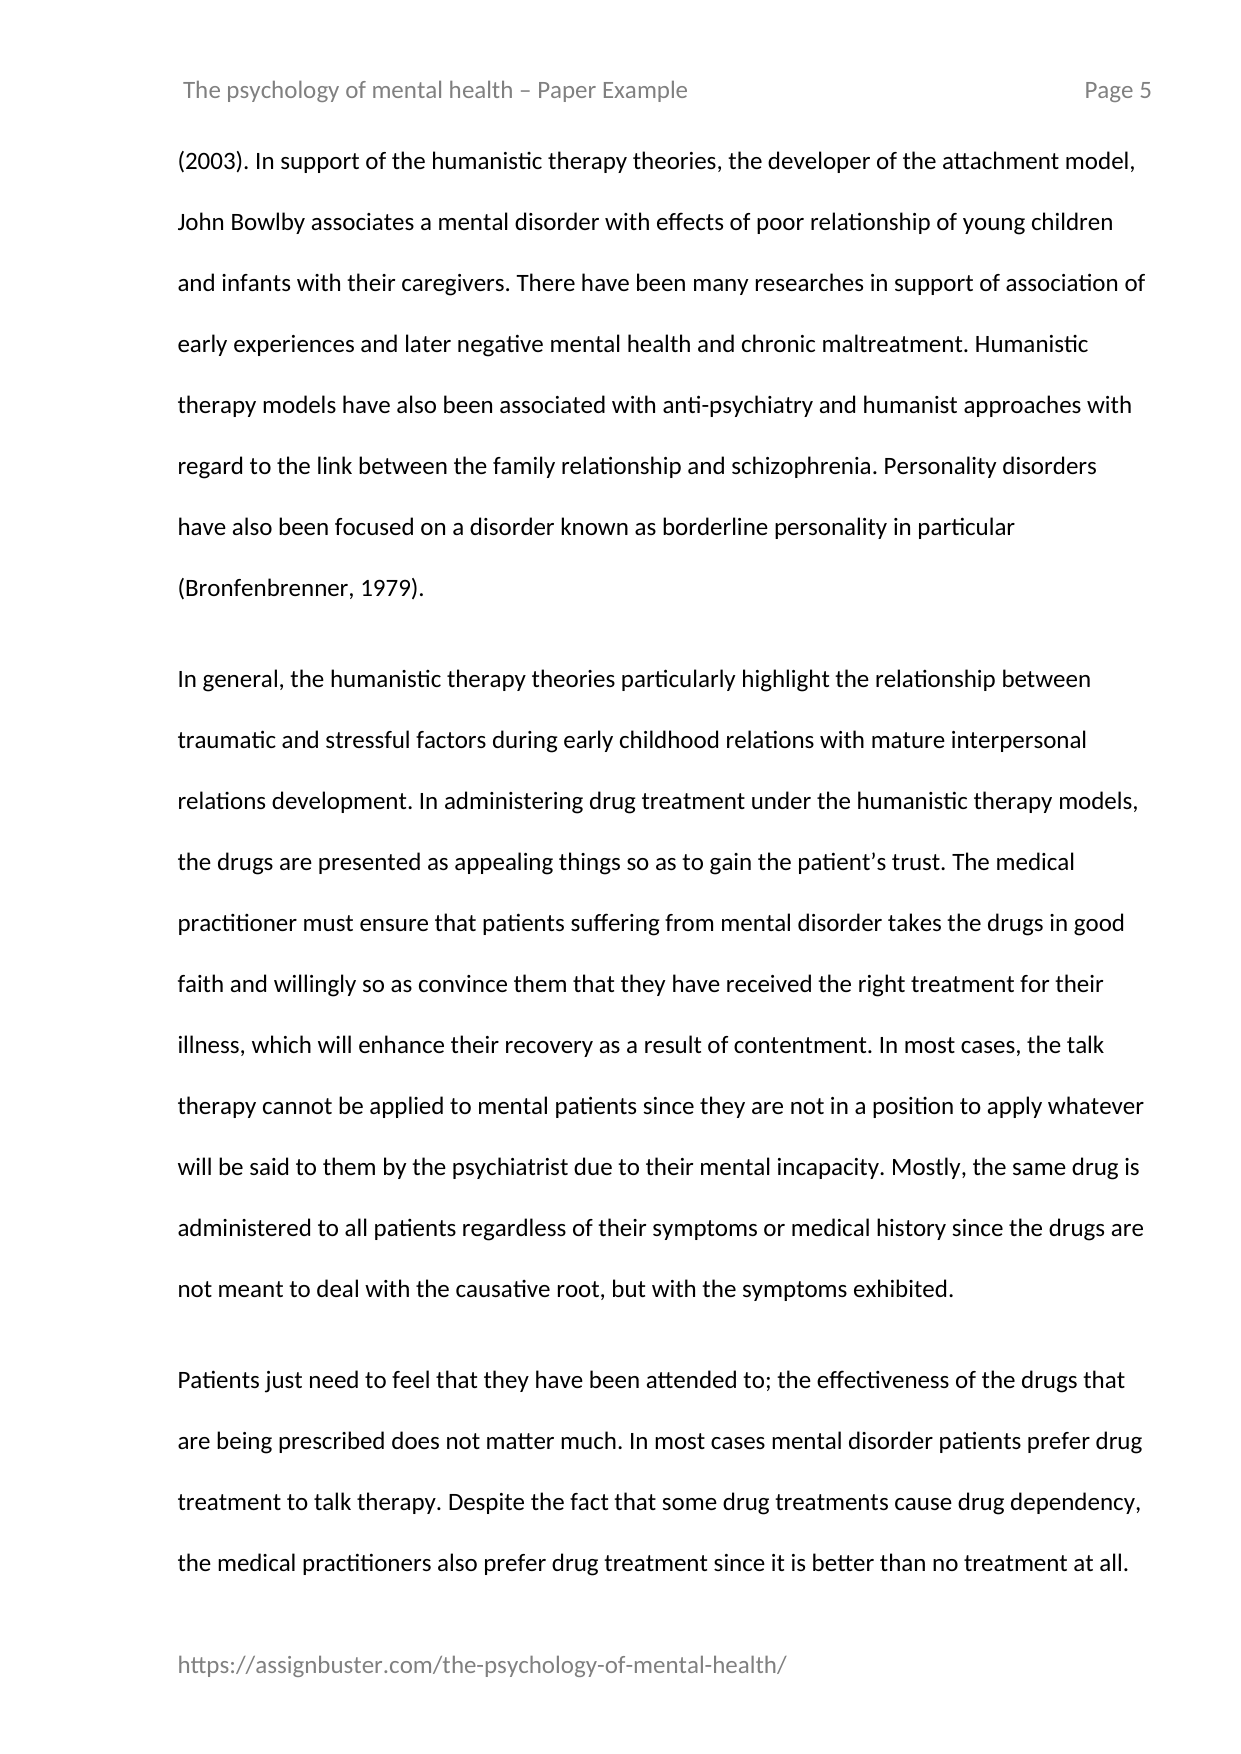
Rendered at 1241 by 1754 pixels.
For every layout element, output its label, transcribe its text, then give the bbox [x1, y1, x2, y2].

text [177, 1364, 1152, 1577]
text (2003). In support of the humanistic therapy theories, the developer of the attachment model, John Bowlby associates a mental disorder with effects of poor relationship of young children and infants with their caregivers. There have been many researches in support of association of early experiences and later negative mental health and chronic maltreatment. Humanistic therapy models have also been associated with anti-psychiatry and humanist approaches with regard to the link between the family relationship and schizophrenia. Personality disorders have also been focused on a disorder known as borderline personality in particular (Bronfenbrenner, 1979). [177, 145, 1152, 603]
text In general, the humanistic therapy theories particularly highlight the relationship between traumatic and stressful factors during early childhood relations with mature interpersonal relations development. In administering drug treatment under the humanistic therapy models, the drugs are presented as appealing things so as to gain the patient’s trust. The medical practitioner must ensure that patients suffering from mental disorder takes the drugs in good faith and willingly so as convince them that they have received the right treatment for their illness, which will enhance their recovery as a result of contentment. In most cases, the talk therapy cannot be applied to mental patients since they are not in a position to apply whatever will be said to them by the psychiatrist due to their mental incapacity. Mostly, the same drug is administered to all patients regardless of their symptoms or medical history since the drugs are not meant to deal with the causative root, but with the symptoms exhibited. [177, 663, 1152, 1304]
